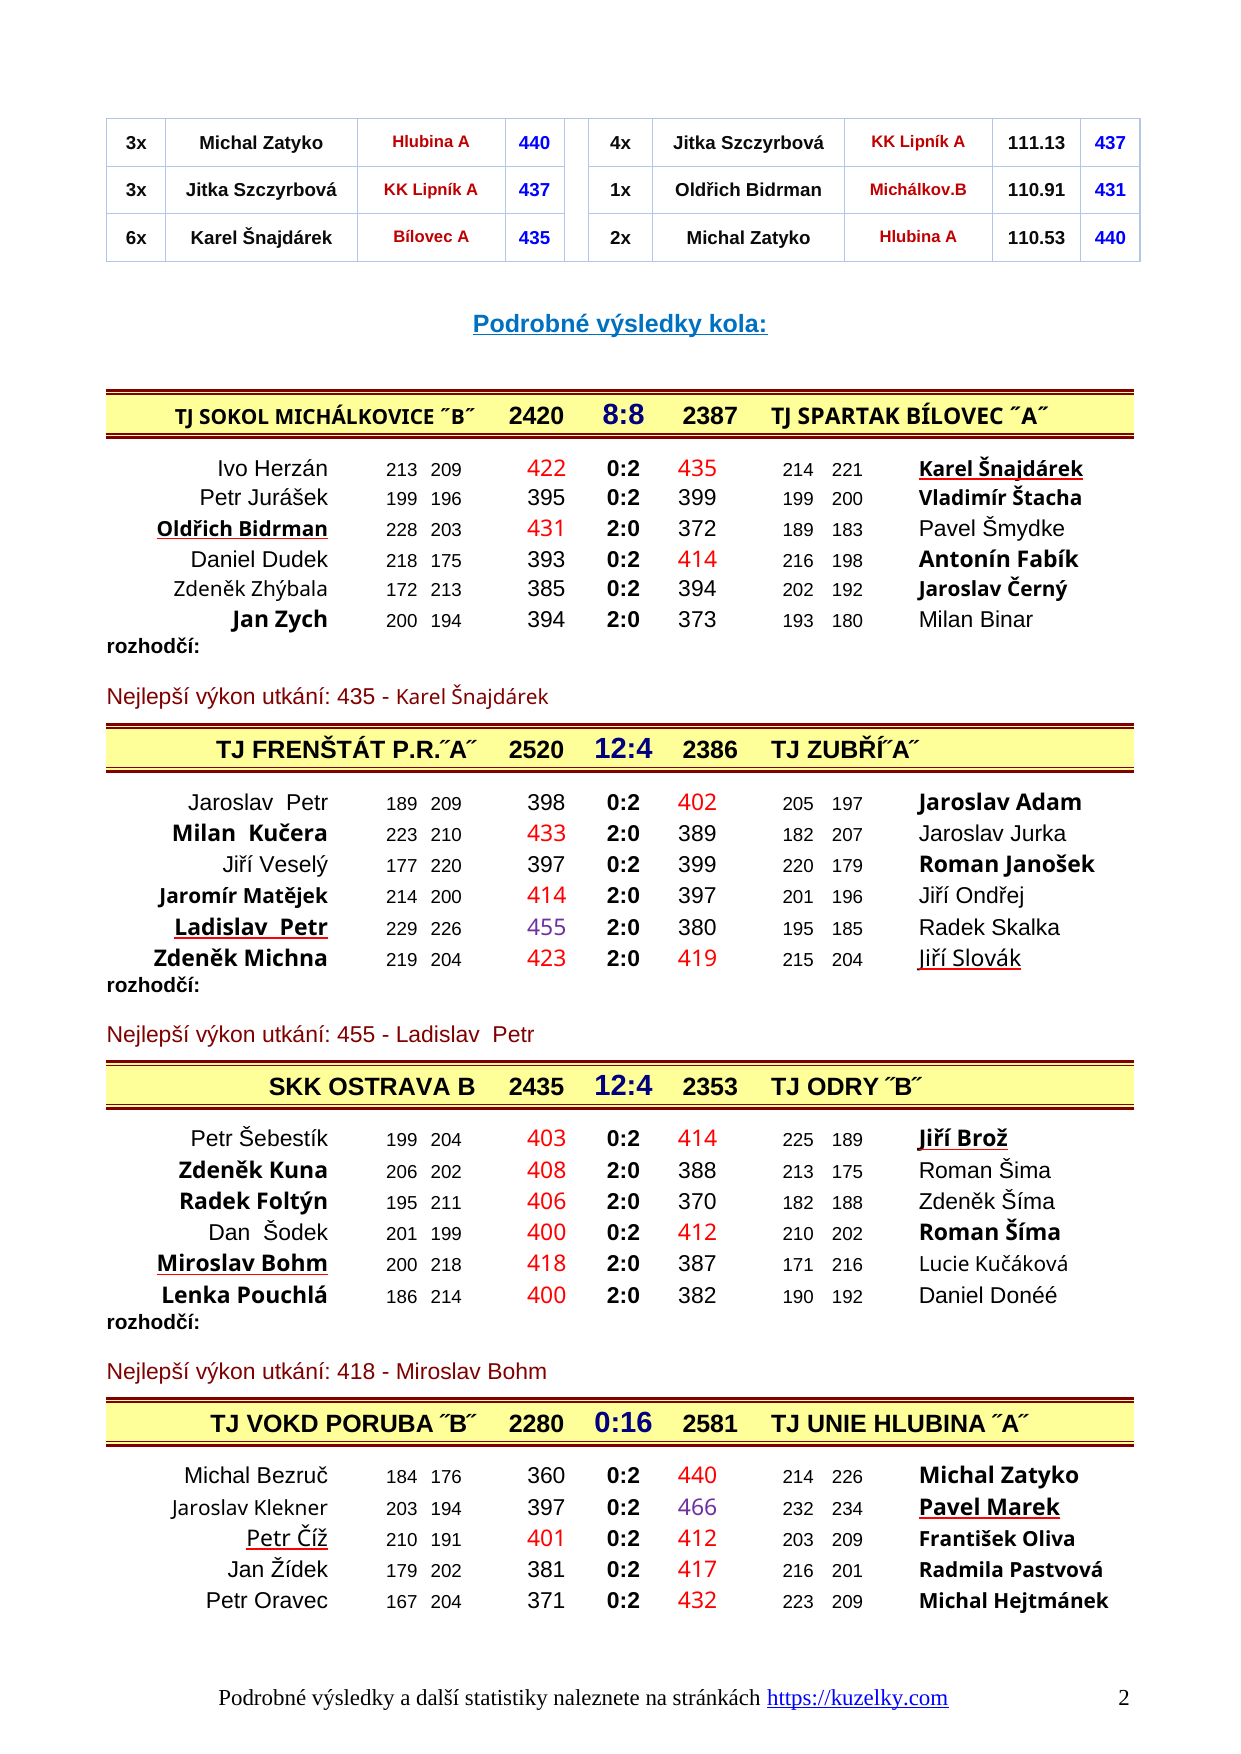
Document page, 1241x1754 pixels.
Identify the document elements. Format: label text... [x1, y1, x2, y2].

text Petr Oravec 167 204 371 0:2 432 223 209 Michal Hejtmánek [106, 1584, 1134, 1616]
table_cell 111.13 [993, 119, 1080, 166]
table_cell 110.53 [993, 214, 1080, 261]
text Zdeněk Zhýbala 172 213 385 0:2 394 202 192 Jaroslav Černý [106, 574, 1134, 603]
table_cell Oldřich Bidrman [653, 167, 844, 213]
table_cell 110.91 [993, 167, 1080, 213]
text TJ Sokol Michálkovice ˝B˝ 2420 8:8 2387 TJ Spartak Bílovec ˝A˝ [106, 395, 1134, 433]
table_cell Michal Zatyko [653, 214, 844, 261]
text Petr Číž 210 191 401 0:2 412 203 209 František Oliva [106, 1522, 1134, 1553]
text Ladislav Petr 229 226 455 2:0 380 195 185 Radek Skalka [106, 910, 1134, 942]
text Jan Zych 200 194 394 2:0 373 193 180 Milan Binar [106, 603, 1134, 634]
text Nejlepší výkon utkání: 455 - Ladislav Petr [106, 1021, 1134, 1047]
table_cell 6x [107, 214, 165, 261]
table_cell 437 [506, 167, 564, 213]
table_cell Michálkov.B [845, 167, 992, 213]
table_cell KK Lipník A [358, 167, 505, 213]
text Daniel Dudek 218 175 393 0:2 414 216 198 Antonín Fabík [106, 543, 1134, 574]
table_cell 2x [589, 214, 652, 261]
table_cell Hlubina A [845, 214, 992, 261]
text TJ VOKD Poruba ˝B˝ 2280 0:16 2581 TJ Unie Hlubina ˝A˝ [106, 1403, 1134, 1441]
table_cell Hlubina A [358, 119, 505, 166]
text Lenka Pouchlá 186 214 400 2:0 382 190 192 Daniel Donéé [106, 1279, 1134, 1310]
table_cell 1x [589, 167, 652, 213]
text rozhodčí: [106, 973, 1134, 997]
table_cell 3x [107, 167, 165, 213]
text Zdeněk Kuna 206 202 408 2:0 388 213 175 Roman Šima [106, 1154, 1134, 1185]
text Radek Foltýn 195 211 406 2:0 370 182 188 Zdeněk Šíma [106, 1185, 1134, 1216]
table_cell 431 [1081, 167, 1139, 213]
text Nejlepší výkon utkání: 435 - Karel Šnajdárek [106, 682, 1134, 710]
text SKK Ostrava B 2435 12:4 2353 TJ Odry ˝B˝ [106, 1066, 1134, 1104]
table_cell 440 [1081, 214, 1139, 261]
text Miroslav Bohm 200 218 418 2:0 387 171 216 Lucie Kučáková [106, 1247, 1134, 1279]
text Jiří Veselý 177 220 397 0:2 399 220 179 Roman Janošek [106, 848, 1134, 879]
text Zdeněk Michna 219 204 423 2:0 419 215 204 Jiří Slovák [106, 942, 1134, 973]
text Milan Kučera 223 210 433 2:0 389 182 207 Jaroslav Jurka [106, 817, 1134, 848]
text rozhodčí: [106, 634, 1134, 658]
table_cell 4x [589, 119, 652, 166]
text Dan Šodek 201 199 400 0:2 412 210 202 Roman Šíma [106, 1216, 1134, 1247]
text Oldřich Bidrman 228 203 431 2:0 372 189 183 Pavel Šmydke [106, 512, 1134, 543]
table_cell Jitka Szczyrbová [653, 119, 844, 166]
table_cell KK Lipník A [845, 119, 992, 166]
table_cell Karel Šnajdárek [166, 214, 357, 261]
text rozhodčí: [106, 1310, 1134, 1334]
text TJ Frenštát p.R.˝A˝ 2520 12:4 2386 TJ Zubří˝A˝ [106, 729, 1134, 767]
table_cell 435 [506, 214, 564, 261]
table_cell 437 [1081, 119, 1139, 166]
text Petr Šebestík 199 204 403 0:2 414 225 189 Jiří Brož [106, 1122, 1134, 1154]
table_cell 3x [107, 119, 165, 166]
text Nejlepší výkon utkání: 418 - Miroslav Bohm [106, 1358, 1134, 1384]
text Jaroslav Petr 189 209 398 0:2 402 205 197 Jaroslav Adam [106, 785, 1134, 817]
text Jaromír Matějek 214 200 414 2:0 397 201 196 Jiří Ondřej [106, 879, 1134, 910]
text Ivo Herzán 213 209 422 0:2 435 214 221 Karel Šnajdárek [106, 452, 1134, 483]
table_cell Bílovec A [358, 214, 505, 261]
table_cell 440 [506, 119, 564, 166]
text Petr Jurášek 199 196 395 0:2 399 199 200 Vladimír Štacha [106, 483, 1134, 512]
table_cell Michal Zatyko [166, 119, 357, 166]
text Jan Žídek 179 202 381 0:2 417 216 201 Radmila Pastvová [106, 1553, 1134, 1584]
text Jaroslav Klekner 203 194 397 0:2 466 232 234 Pavel Marek [106, 1491, 1134, 1522]
text Michal Bezruč 184 176 360 0:2 440 214 226 Michal Zatyko [106, 1459, 1134, 1491]
table_cell Jitka Szczyrbová [166, 167, 357, 213]
text Podrobné výsledky kola: [94, 308, 1145, 337]
